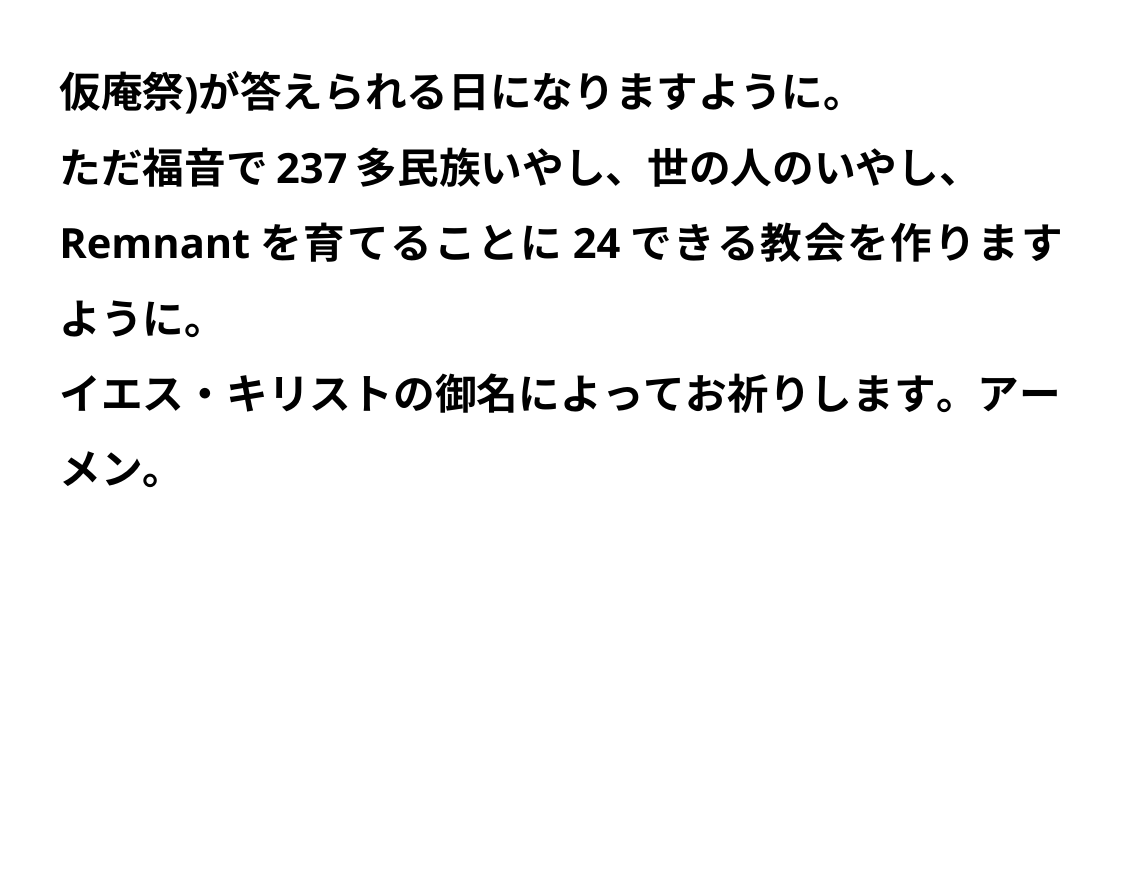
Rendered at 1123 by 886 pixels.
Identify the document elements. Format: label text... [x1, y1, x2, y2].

text イエス・キリストの御名によってお祈りします。アーメン。 [59, 361, 1063, 497]
text ただ福音で237多民族いやし、世の人のいやし、 [59, 135, 1063, 195]
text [59, 59, 1063, 119]
text Remnantを育てることに24できる教会を作りますように。 [59, 210, 1063, 346]
